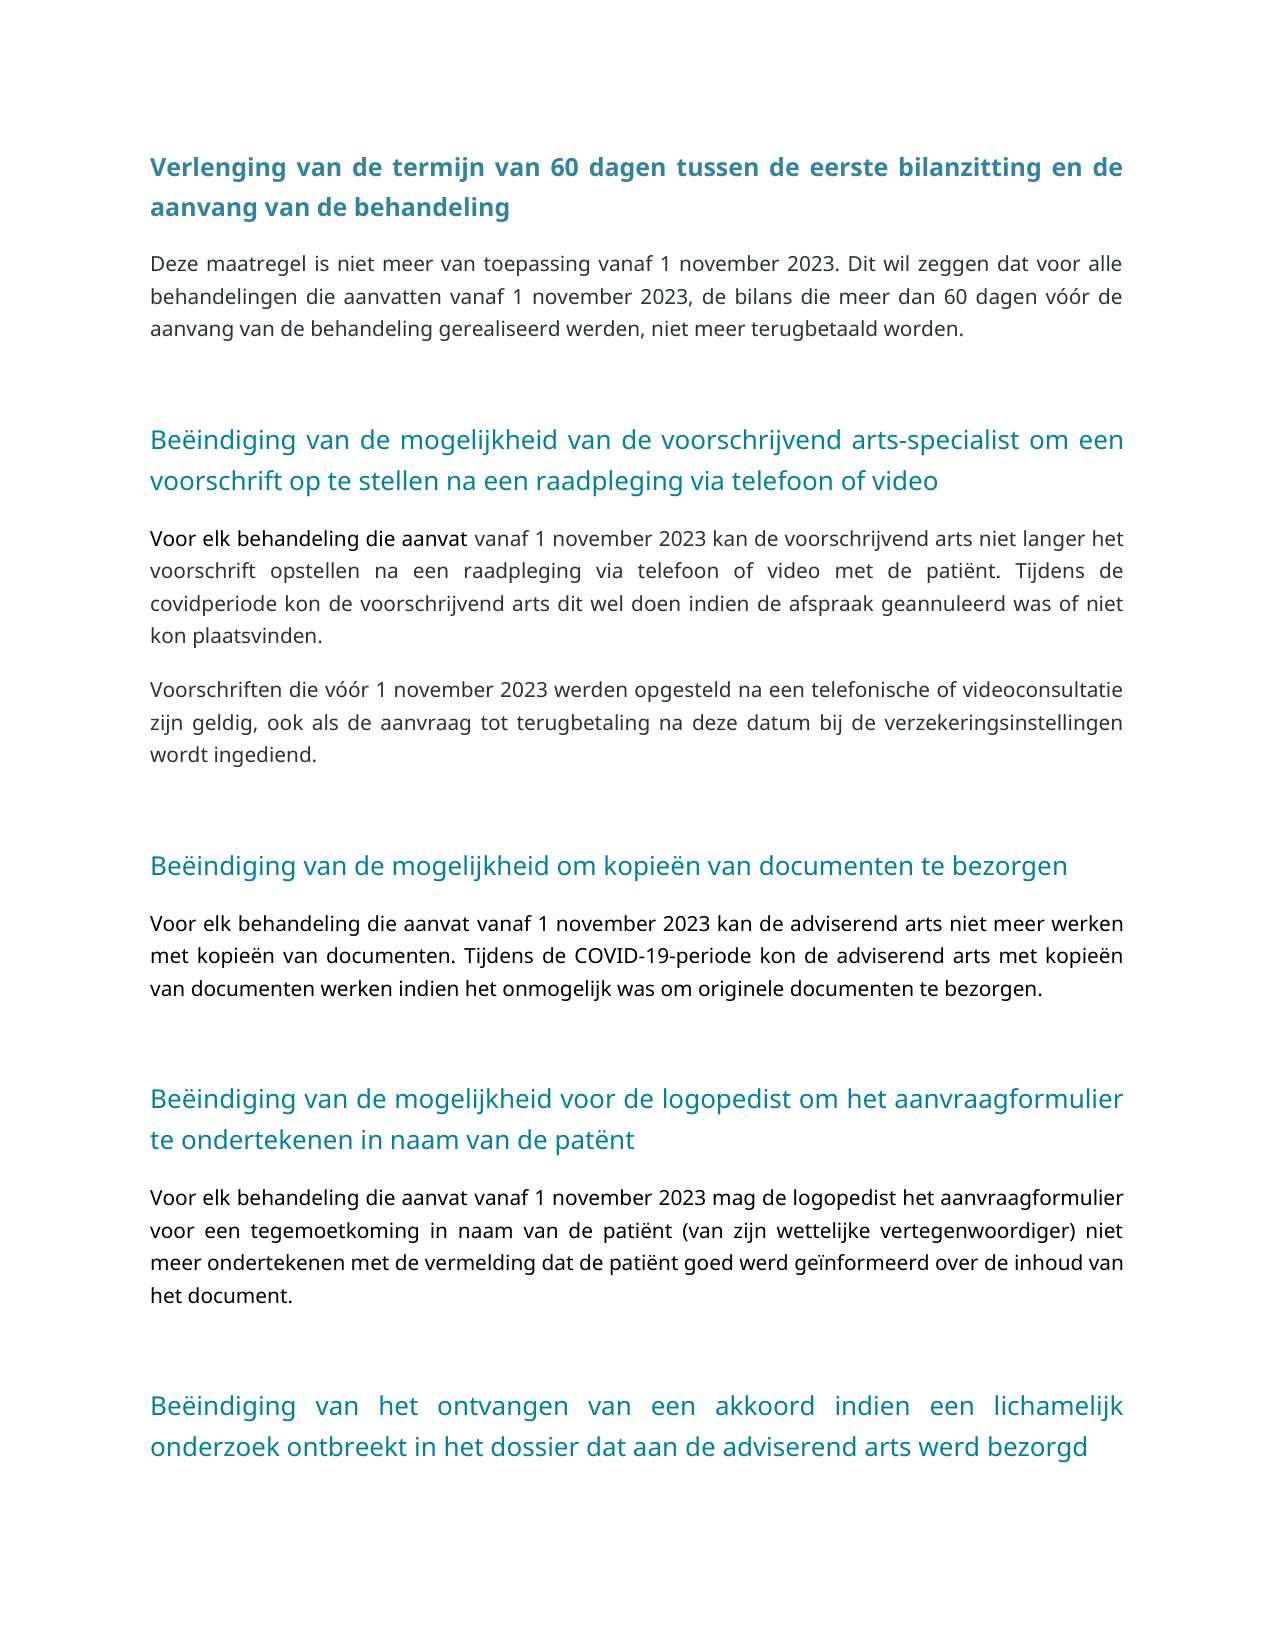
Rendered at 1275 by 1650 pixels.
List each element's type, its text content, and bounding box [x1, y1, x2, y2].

text Voor elk behandeling die aanvat vanaf 1 november 2023 kan de voorschrijvend arts niet langer het voorschrift opstellen na een raadpleging via telefoon of video met de patiënt. Tijdens de covidperiode kon de voorschrijvend arts dit wel doen indien de afspraak geannuleerd was of niet kon plaatsvinden. [150, 524, 1125, 650]
text Deze maatregel is niet meer van toepassing vanaf 1 november 2023. Dit wil zeggen dat voor alle behandelingen die aanvatten vanaf 1 november 2023, de bilans die meer dan 60 dagen vóór de aanvang van de behandeling gerealiseerd werden, niet meer terugbetaald worden. [150, 249, 1125, 343]
text Voor elk behandeling die aanvat vanaf 1 november 2023 kan de adviserend arts niet meer werken met kopieën van documenten. Tijdens de COVID-19-periode kon de adviserend arts met kopieën van documenten werken indien het onmogelijk was om originele documenten te bezorgen. [150, 909, 1125, 1002]
text Voorschriften die vóór 1 november 2023 werden opgesteld na een telefonische of videoconsultatie zijn geldig, ook als de aanvraag tot terugbetaling na deze datum bij de verzekeringsinstellingen wordt ingediend. [150, 675, 1125, 769]
text Beëindiging van de mogelijkheid om kopieën van documenten te bezorgen [150, 847, 1125, 883]
text Voor elk behandeling die aanvat vanaf 1 november 2023 mag de logopedist het aanvraagformulier voor een tegemoetkoming in naam van de patiënt (van zijn wettelijke vertegenwoordiger) niet meer ondertekenen met de vermelding dat de patiënt goed werd geïnformeerd over de inhoud van het document. [150, 1183, 1125, 1309]
text Verlenging van de termijn van 60 dagen tussen de eerste bilanzitting en de aanvang van de behandeling [150, 150, 1125, 223]
text Beëindiging van het ontvangen van een akkoord indien een lichamelijk onderzoek ontbreekt in het dossier dat aan de adviserend arts werd bezorgd [150, 1388, 1125, 1464]
text Beëindiging van de mogelijkheid van de voorschrijvend arts-specialist om een voorschrift op te stellen na een raadpleging via telefoon of video [150, 421, 1125, 498]
text Beëindiging van de mogelijkheid voor de logopedist om het aanvraagformulier te ondertekenen in naam van de patënt [150, 1081, 1125, 1157]
